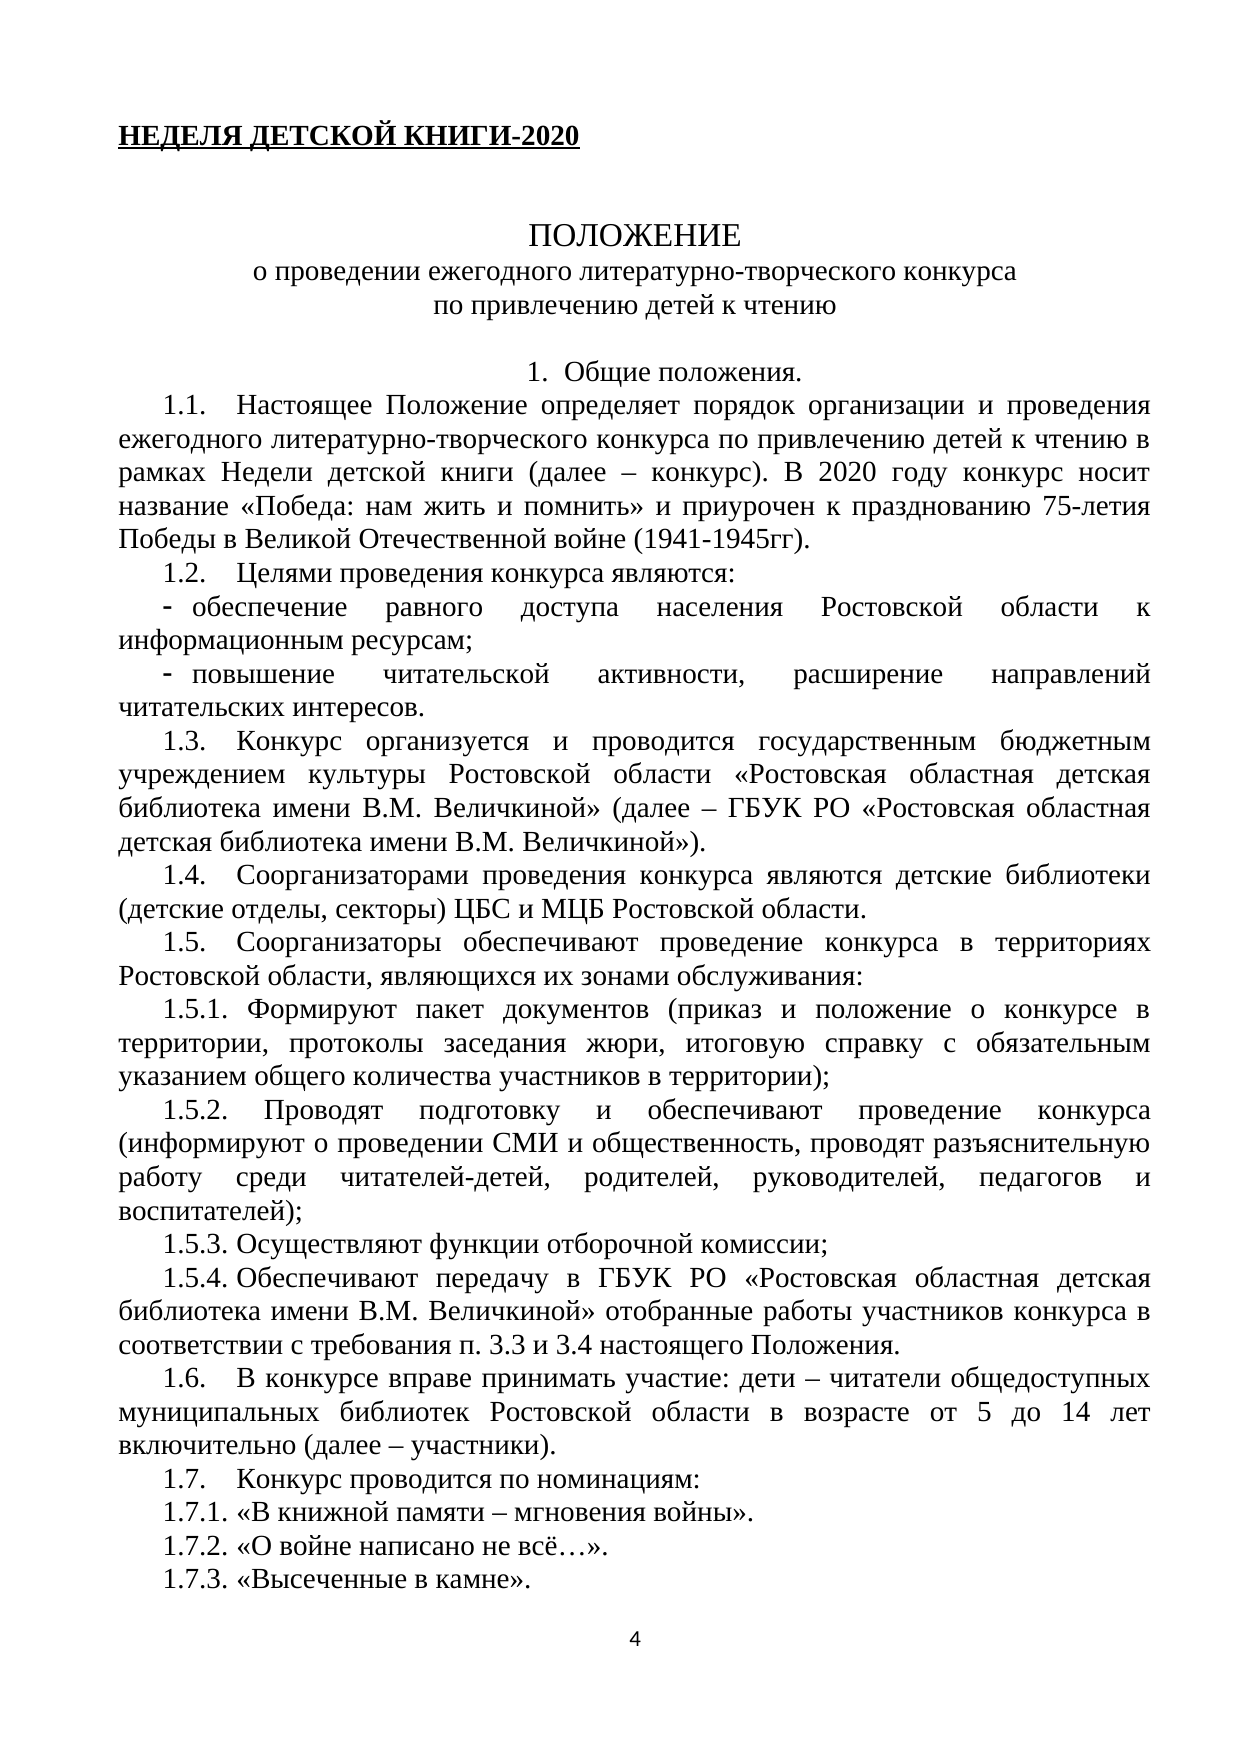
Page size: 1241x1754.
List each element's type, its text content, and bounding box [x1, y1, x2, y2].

text 1.5.3. Осуществляют функции отборочной комиссии; [118, 1226, 1152, 1260]
text по привлечению детей к чтению [118, 287, 1152, 320]
text 1.7.1. «В книжной памяти – мгновения войны». [118, 1494, 1152, 1528]
text 1.5.2. Проводят подготовку и обеспечивают проведение конкурса (информируют о проведении СМИ и общественность, проводят разъяснительную работу среди читателей-детей, родителей, руководителей, педагогов и воспитателей); [118, 1092, 1152, 1226]
text 1.6. В конкурсе вправе принимать участие: дети – читатели общедоступных муниципальных библиотек Ростовской области в возрасте от 5 до 14 лет включительно (далее – участники). [118, 1360, 1152, 1461]
text 1.4. Соорганизаторами проведения конкурса являются детские библиотеки (детские отделы, секторы) ЦБС и МЦБ Ростовской области. [118, 857, 1152, 924]
text 1.5. Соорганизаторы обеспечивают проведение конкурса в территориях Ростовской области, являющихся их зонами обслуживания: [118, 924, 1152, 991]
text 1.7.3. «Высеченные в камне». [118, 1562, 1152, 1595]
list повышение читательской активности, расширение направлений читательских интересов. [118, 656, 1152, 723]
text 1.5.1. Формируют пакет документов (приказ и положение о конкурсе в территории, протоколы заседания жюри, итоговую справку с обязательным указанием общего количества участников в территории); [118, 991, 1152, 1092]
text 1.7.2. «О войне написано не всё…». [118, 1528, 1152, 1562]
text 1.3. Конкурс организуется и проводится государственным бюджетным учреждением культуры Ростовской области «Ростовская областная детская библиотека имени В.М. Величкиной» (далее – ГБУК РО «Ростовская областная детская библиотека имени В.М. Величкиной»). [118, 723, 1152, 857]
text НЕДЕЛЯ ДЕТСКОЙ КНИГИ-2020 [118, 118, 1152, 152]
text о проведении ежегодного литературно-творческого конкурса [118, 253, 1152, 287]
text ПОЛОЖЕНИЕ [118, 215, 1152, 253]
text 1.7. Конкурс проводится по номинациям: [118, 1461, 1152, 1494]
text 1.2. Целями проведения конкурса являются: [118, 555, 1152, 589]
list обеспечение равного доступа населения Ростовской области к информационным ресурсам; [118, 589, 1152, 656]
list Общие положения. [177, 354, 1152, 387]
list Настоящее Положение определяет порядок организации и проведения ежегодного литературно-творческого конкурса по привлечению детей к чтению в рамках Недели детской книги (далее – конкурс). В 2020 году конкурс носит название «Победа: нам жить и помнить» и приурочен к празднованию 75-летия Победы в Великой Отечественной войне (1941-1945гг). [118, 387, 1152, 555]
text 1.5.4. Обеспечивают передачу в ГБУК РО «Ростовская областная детская библиотека имени В.М. Величкиной» отобранные работы участников конкурса в соответствии с требования п. 3.3 и 3.4 настоящего Положения. [118, 1260, 1152, 1360]
